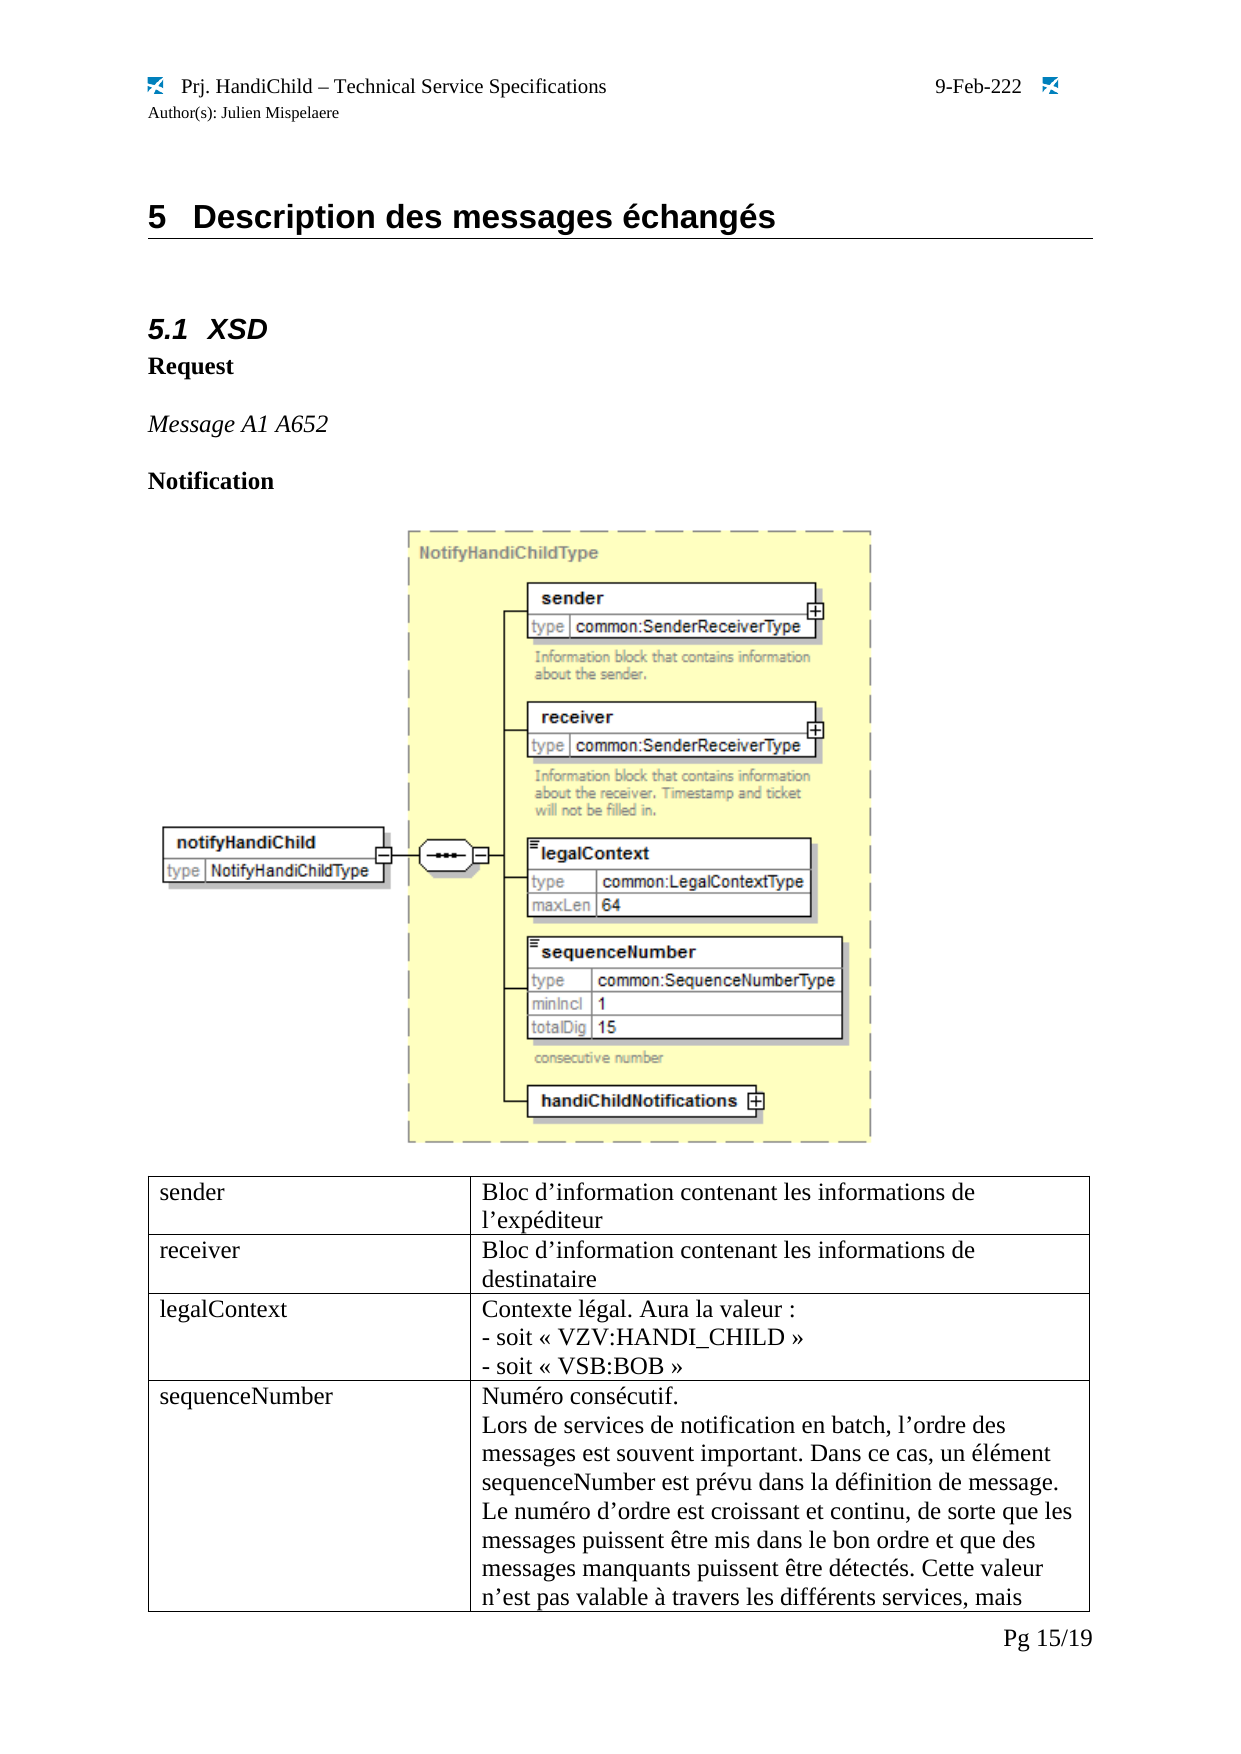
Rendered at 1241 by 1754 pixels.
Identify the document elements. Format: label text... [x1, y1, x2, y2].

table_cell Contexte légal. Aura la valeur : - soit « VZV:HANDI_CHILD » - soit « VSB:BOB » [471, 1294, 1089, 1380]
text Request [148, 351, 1093, 380]
text Notification [148, 466, 1093, 495]
subtitle Description des messages échangés [148, 198, 1093, 238]
table_header Bloc d’information contenant les informations de l’expéditeur [602, 1177, 1089, 1234]
picture [147, 83, 164, 94]
table_cell sequenceNumber [149, 1381, 470, 1611]
table_cell legalContext [149, 1294, 470, 1380]
picture [1042, 83, 1059, 94]
subtitle XSD [148, 312, 1093, 345]
table_cell Bloc d’information contenant les informations de destinataire [471, 1235, 1089, 1293]
picture [147, 523, 881, 1147]
table_cell receiver [149, 1235, 470, 1293]
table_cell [471, 1381, 1089, 1611]
text Message A1 A652 [148, 409, 1093, 438]
table_header sender [149, 1177, 470, 1234]
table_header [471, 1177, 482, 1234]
